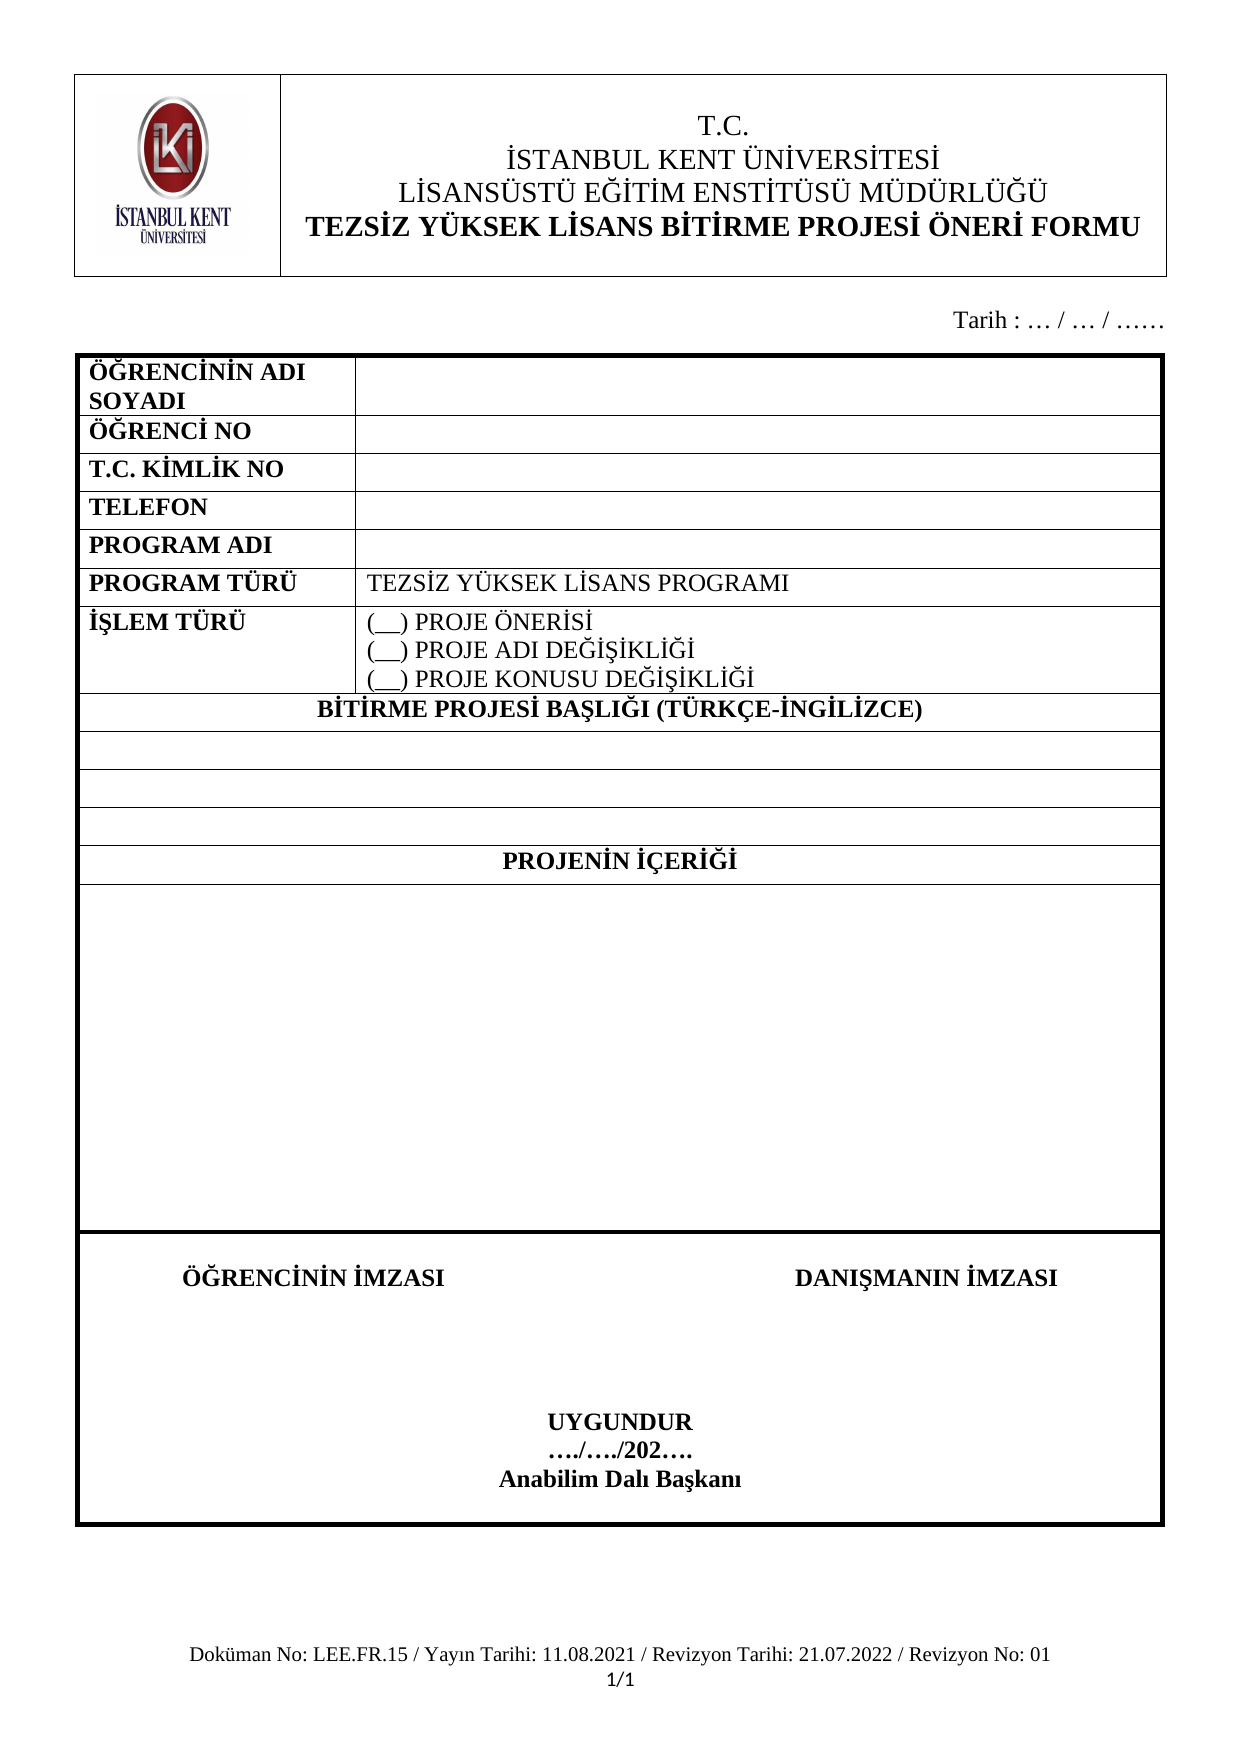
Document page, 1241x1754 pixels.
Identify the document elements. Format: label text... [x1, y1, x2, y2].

table_cell ÖĞRENCİNİN İMZASI DANIŞMANIN İMZASI UYGUNDUR …./…./202…. Anabilim Dalı Başkanı [80, 1234, 1160, 1522]
table_cell TELEFON [80, 492, 355, 529]
table_cell [80, 885, 1160, 1229]
table_cell [356, 454, 1160, 491]
table_cell (__) PROJE ÖNERİSİ (__) PROJE ADI DEĞİŞİKLİĞİ (__) PROJE KONUSU DEĞİŞİKLİĞİ [356, 607, 1160, 693]
table_cell PROGRAM ADI [80, 530, 355, 567]
table_cell T.C. KİMLİK NO [80, 454, 355, 491]
table_header [356, 358, 1160, 415]
table_cell [80, 770, 1160, 807]
table_cell PROJENİN İÇERİĞİ [80, 846, 1160, 883]
table_cell [356, 530, 1160, 567]
table_cell [356, 492, 1160, 529]
table_cell BİTİRME PROJESİ BAŞLIĞI (TÜRKÇE-İNGİLİZCE) [80, 694, 1160, 731]
table_cell TEZSİZ YÜKSEK LİSANS PROGRAMI [356, 569, 1160, 606]
text Tarih : … / … / …… [75, 305, 1165, 334]
table_cell ÖĞRENCİ NO [80, 416, 355, 453]
table_cell [356, 416, 1160, 453]
table_cell [80, 732, 1160, 769]
picture [96, 93, 251, 258]
table_cell PROGRAM TÜRÜ [80, 569, 355, 606]
table_header ÖĞRENCİNİN ADI SOYADI [80, 358, 355, 415]
table_cell [80, 808, 1160, 845]
table_cell İŞLEM TÜRÜ [80, 607, 355, 693]
